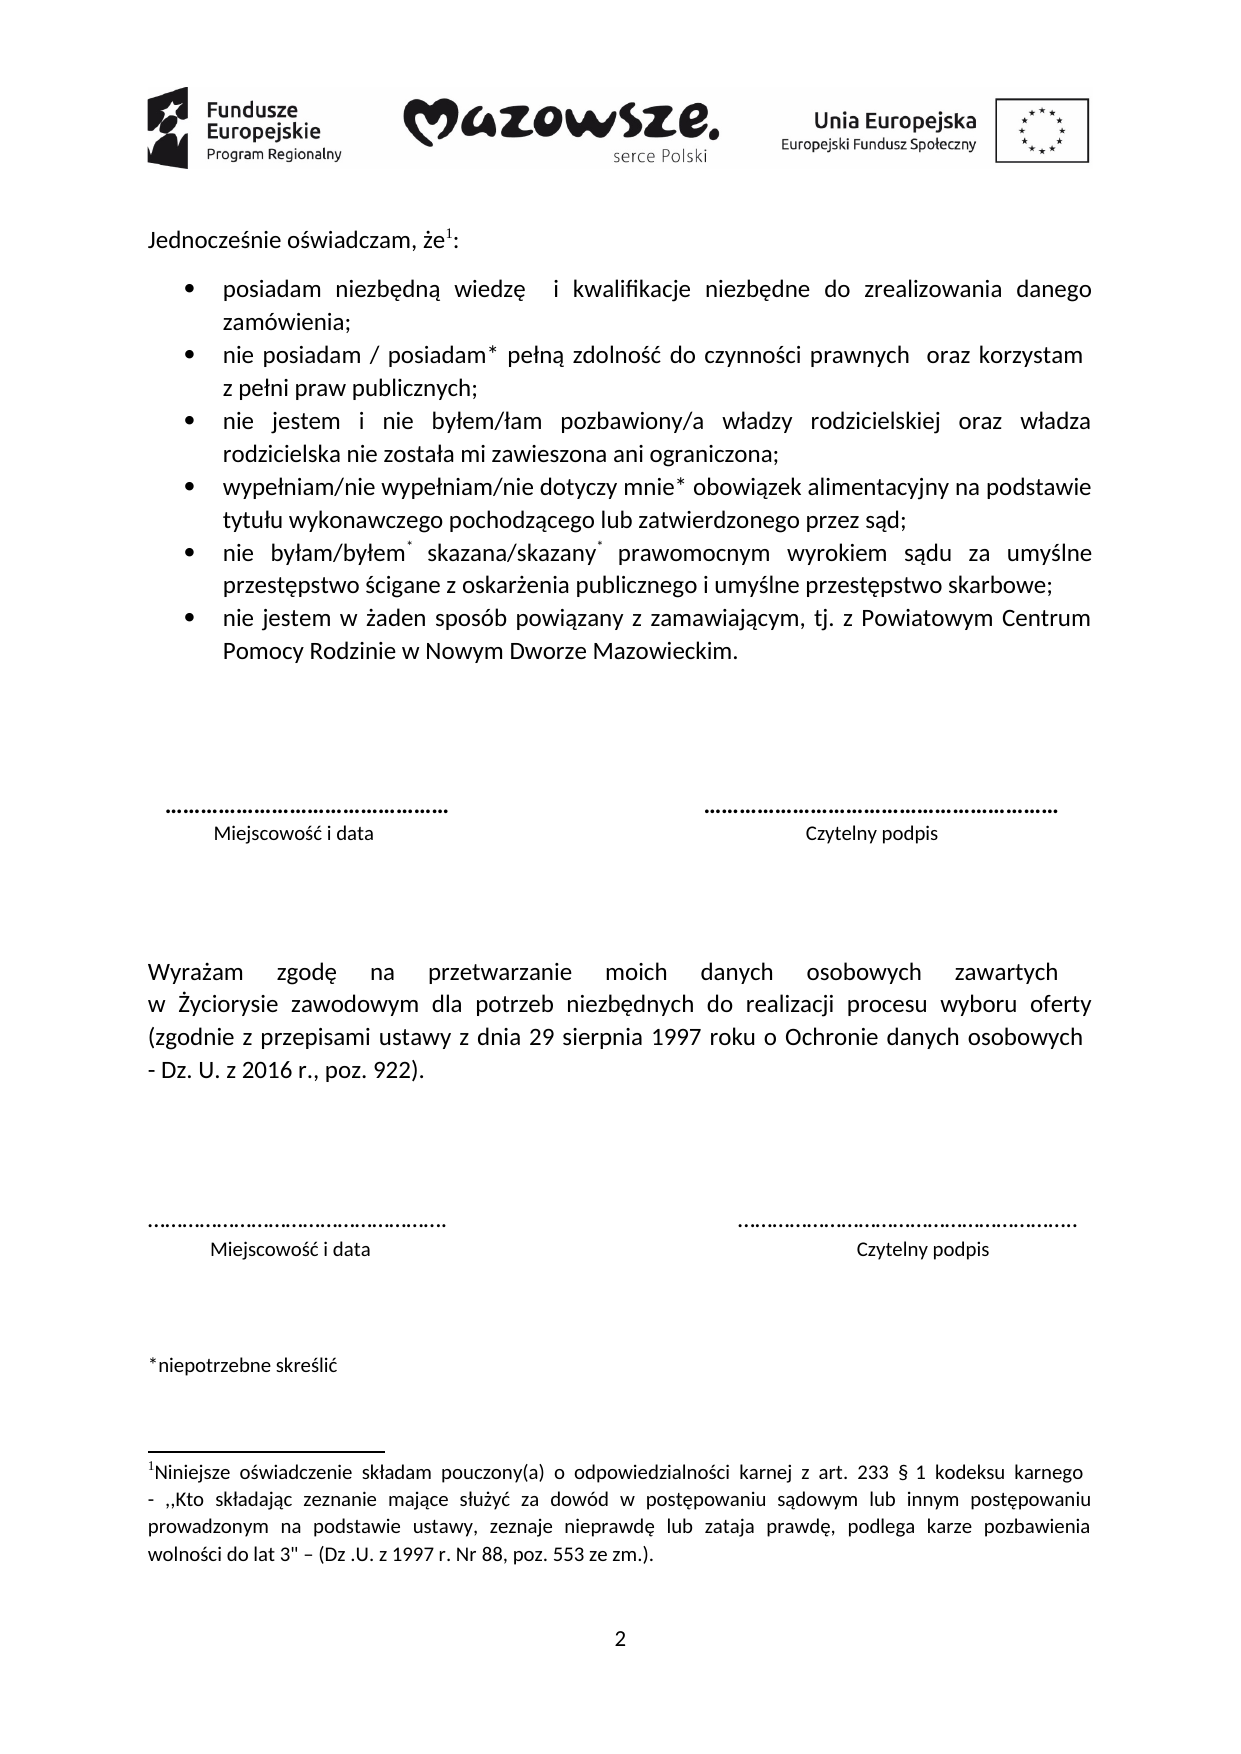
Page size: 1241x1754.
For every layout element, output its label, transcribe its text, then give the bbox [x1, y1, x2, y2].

picture [147, 87, 1093, 169]
list nie posiadam / posiadam* pełną zdolność do czynności prawnych oraz korzystam z pełni praw publicznych; [185, 339, 1093, 403]
list wypełniam/nie wypełniam/nie dotyczy mnie* obowiązek alimentacyjny na podstawie tytułu wykonawczego pochodzącego lub zatwierdzonego przez sąd; [185, 471, 1093, 534]
text *niepotrzebne skreślić [148, 1352, 1093, 1377]
text Wyrażam zgodę na przetwarzanie moich danych osobowych zawartych w Życiorysie zawodowym dla potrzeb niezbędnych do realizacji procesu wyboru oferty (zgodnie z przepisami ustawy z dnia 29 sierpnia 1997 roku o Ochronie danych osobowych - Dz. U. z 2016 r., poz. 922). [148, 956, 1093, 1085]
list posiadam niezbędną wiedzę i kwalifikacje niezbędne do zrealizowania danego zamówienia; [185, 273, 1093, 337]
text Jednocześnie oświadczam, że: [148, 224, 1093, 254]
list nie jestem w żaden sposób powiązany z zamawiającym, tj. z Powiatowym Centrum Pomocy Rodzinie w Nowym Dworze Mazowieckim. [185, 602, 1093, 666]
list nie byłam/byłem* skazana/skazany* prawomocnym wyrokiem sądu za umyślne przestępstwo ścigane z oskarżenia publicznego i umyślne przestępstwo skarbowe; [185, 537, 1093, 600]
text Miejscowość i data Czytelny podpis [148, 820, 1093, 846]
text ………………………………………… …………………………………………………… [148, 789, 1093, 820]
list nie jestem i nie byłem/łam pozbawiony/a władzy rodzicielskiej oraz władza rodzicielska nie została mi zawieszona ani ograniczona; [185, 405, 1093, 468]
text Miejscowość i data Czytelny podpis [148, 1236, 1093, 1262]
text ……………………………………………. ………………………………………………….. [148, 1203, 1093, 1234]
